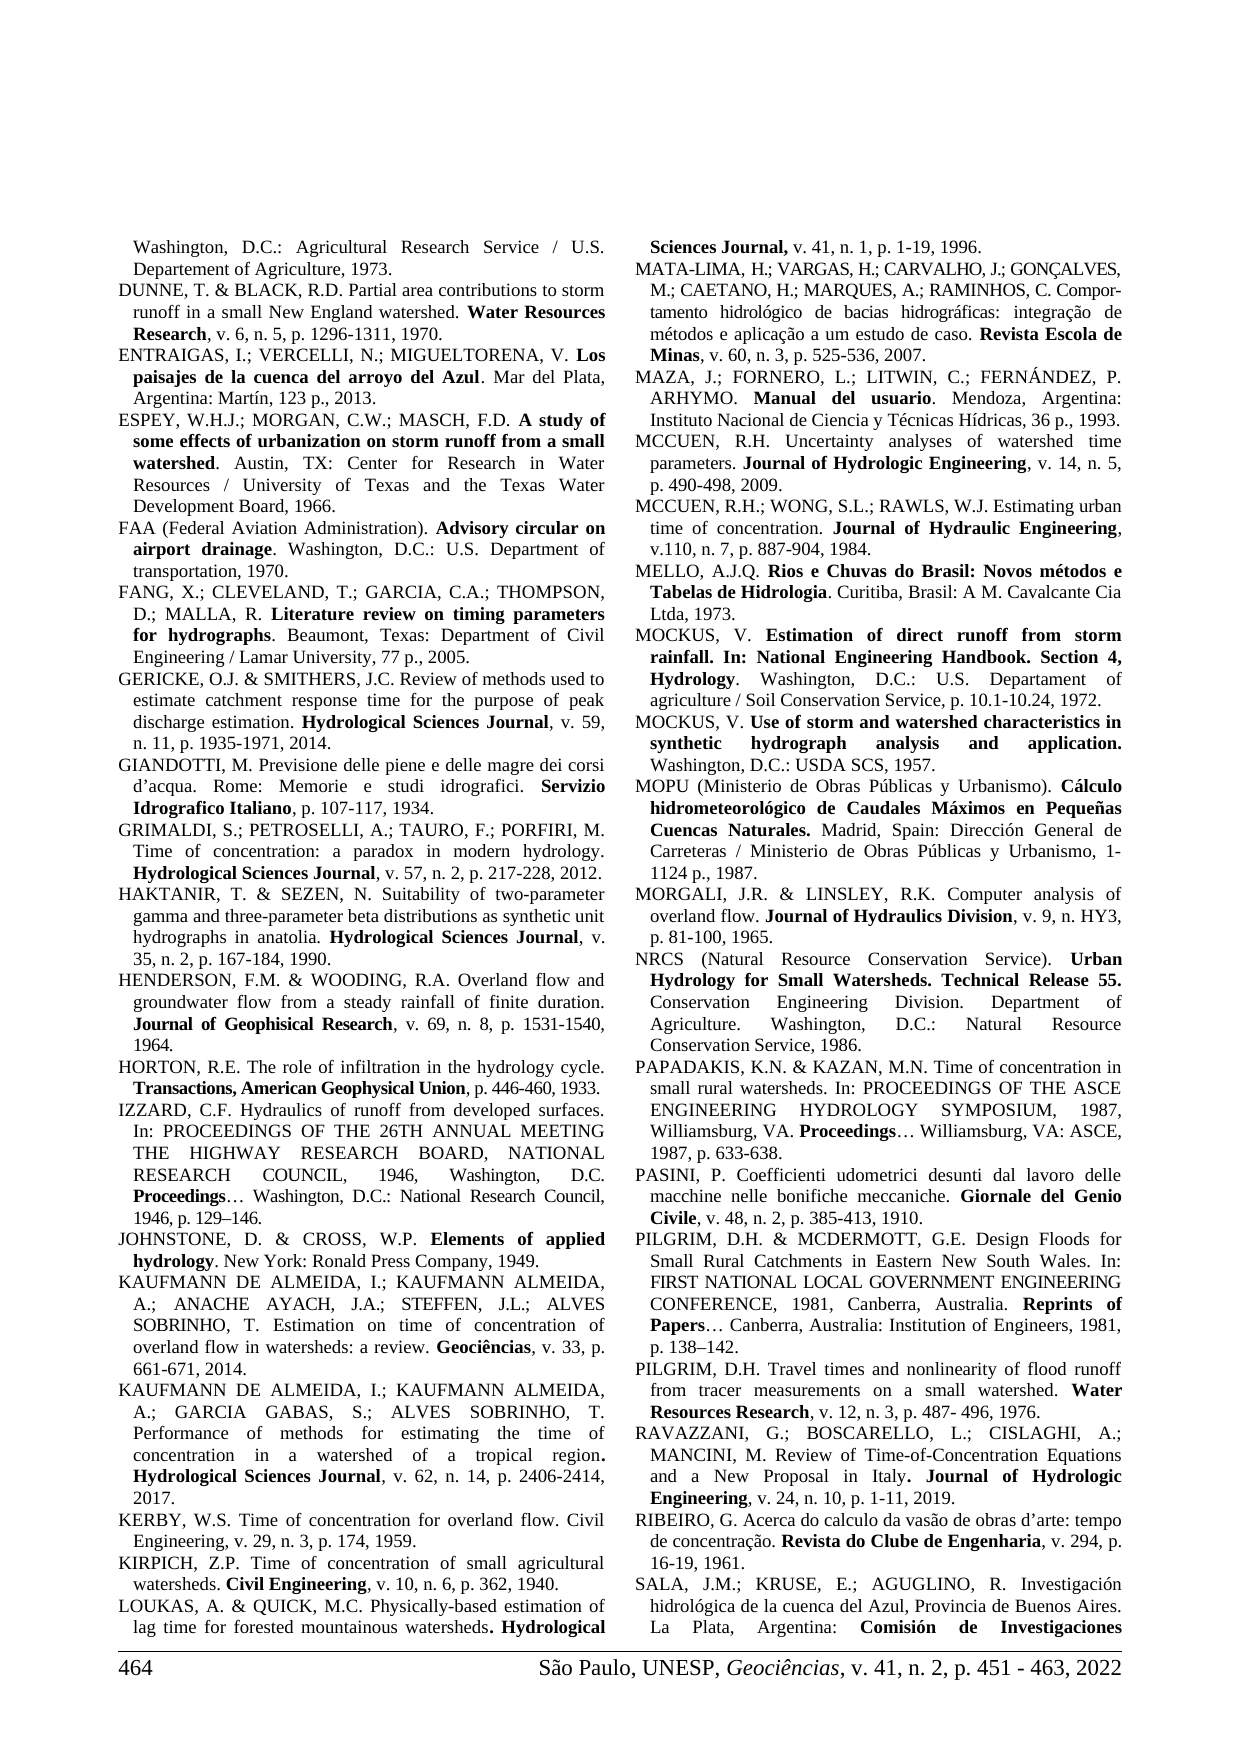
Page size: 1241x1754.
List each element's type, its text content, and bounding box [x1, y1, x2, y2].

text HAKTANIR, T. & SEZEN, N. Suitability of two-parameter gamma and three-parameter beta distributions as synthetic unit hydrographs in anatolia. Hydrological Sciences Journal, v. 35, n. 2, p. 167-184, 1990. [118, 883, 605, 969]
text MATA-LIMA, H.; VARGAS, H.; CARVALHO, J.; GONÇALVES, M.; CAETANO, H.; MARQUES, A.; RAMINHOS, C. Compor-tamento hidrológico de bacias hidrográficas: integração de métodos e aplicação a um estudo de caso. Revista Escola de Minas, v. 60, n. 3, p. 525-536, 2007. [635, 258, 1122, 366]
text GERICKE, O.J. & SMITHERS, J.C. Review of methods used to estimate catchment response time for the purpose of peak discharge estimation. Hydrological Sciences Journal, v. 59, n. 11, p. 1935-1971, 2014. [118, 667, 605, 754]
text PILGRIM, D.H. & MCDERMOTT, G.E. Design Floods for Small Rural Catchments in Eastern New South Wales. In: FIRST NATIONAL LOCAL GOVERNMENT ENGINEERING CONFERENCE, 1981, Canberra, Australia. Reprints of Papers… Canberra, Australia: Institution of Engineers, 1981, p. 138–142. [635, 1228, 1122, 1357]
text IZZARD, C.F. Hydraulics of runoff from developed surfaces. In: PROCEEDINGS OF THE 26TH ANNUAL MEETING THE HIGHWAY RESEARCH BOARD, NATIONAL RESEARCH COUNCIL, 1946, Washington, D.C. Proceedings… Washington, D.C.: National Research Council, 1946, p. 129–146. [118, 1099, 605, 1228]
text HORTON, R.E. The role of infiltration in the hydrology cycle. Transactions, American Geophysical Union, p. 446-460, 1933. [118, 1056, 605, 1099]
text HENDERSON, F.M. & WOODING, R.A. Overland flow and groundwater flow from a steady rainfall of finite duration. Journal of Geophisical Research, v. 69, n. 8, p. 1531-1540, 1964. [118, 969, 605, 1056]
text KIRPICH, Z.P. Time of concentration of small agricultural watersheds. Civil Engineering, v. 10, n. 6, p. 362, 1940. [118, 1552, 605, 1595]
text MOCKUS, V. Use of storm and watershed characteristics in synthetic hydrograph analysis and application. Washington, D.C.: USDA SCS, 1957. [635, 711, 1122, 775]
text ESPEY, W.H.J.; MORGAN, C.W.; MASCH, F.D. A study of some effects of urbanization on storm runoff from a small watershed. Austin, TX: Center for Research in Water Resources / University of Texas and the Texas Water Development Board, 1966. [118, 409, 605, 517]
text RAVAZZANI, G.; BOSCARELLO, L.; CISLAGHI, A.; MANCINI, M. Review of Time-of-Concentration Equations and a New Proposal in Italy. Journal of Hydrologic Engineering, v. 24, n. 10, p. 1-11, 2019. [635, 1422, 1122, 1508]
text MORGALI, J.R. & LINSLEY, R.K. Computer analysis of overland flow. Journal of Hydraulics Division, v. 9, n. HY3, p. 81-100, 1965. [635, 883, 1122, 948]
text RIBEIRO, G. Acerca do calculo da vasão de obras d’arte: tempo de concentração. Revista do Clube de Engenharia, v. 294, p. 16-19, 1961. [635, 1508, 1122, 1573]
text DUNNE, T. & BLACK, R.D. Partial area contributions to storm runoff in a small New England watershed. Water Resources Research, v. 6, n. 5, p. 1296-1311, 1970. [118, 279, 605, 344]
text PAPADAKIS, K.N. & KAZAN, M.N. Time of concentration in small rural watersheds. In: PROCEEDINGS OF THE ASCE ENGINEERING HYDROLOGY SYMPOSIUM, 1987, Williamsburg, VA. Proceedings… Williamsburg, VA: ASCE, 1987, p. 633-638. [635, 1056, 1122, 1163]
text MCCUEN, R.H. Uncertainty analyses of watershed time parameters. Journal of Hydrologic Engineering, v. 14, n. 5, p. 490-498, 2009. [635, 430, 1122, 495]
text FAA (Federal Aviation Administration). Advisory circular on airport drainage. Washington, D.C.: U.S. Department of transportation, 1970. [118, 517, 605, 581]
text GIANDOTTI, M. Previsione delle piene e delle magre dei corsi d’acqua. Rome: Memorie e studi idrografici. Servizio Idrografico Italiano, p. 107-117, 1934. [118, 754, 605, 818]
text KAUFMANN DE ALMEIDA, I.; KAUFMANN ALMEIDA, A.; ANACHE AYACH, J.A.; STEFFEN, J.L.; ALVES SOBRINHO, T. Estimation on time of concentration of overland flow in watersheds: a review. Geociências, v. 33, p. 661-671, 2014. [118, 1271, 605, 1379]
text PILGRIM, D.H. Travel times and nonlinearity of flood runoff from tracer measurements on a small watershed. Water Resources Research, v. 12, n. 3, p. 487- 496, 1976. [635, 1357, 1122, 1422]
text JOHNSTONE, D. & CROSS, W.P. Elements of applied hydrology. New York: Ronald Press Company, 1949. [118, 1228, 605, 1271]
text MAZA, J.; FORNERO, L.; LITWIN, C.; FERNÁNDEZ, P. ARHYMO. Manual del usuario. Mendoza, Argentina: Instituto Nacional de Ciencia y Técnicas Hídricas, 36 p., 1993. [635, 366, 1122, 430]
text LOUKAS, A. & QUICK, M.C. Physically-based estimation of lag time for forested mountainous watersheds. Hydrological Sciences Journal, v. 41, n. 1, p. 1-19, 1996. [635, 236, 1122, 258]
text GRIMALDI, S.; PETROSELLI, A.; TAURO, F.; PORFIRI, M. Time of concentration: a paradox in modern hydrology. Hydrological Sciences Journal, v. 57, n. 2, p. 217-228, 2012. [118, 818, 605, 883]
text KAUFMANN DE ALMEIDA, I.; KAUFMANN ALMEIDA, A.; GARCIA GABAS, S.; ALVES SOBRINHO, T. Performance of methods for estimating the time of concentration in a watershed of a tropical region. Hydrological Sciences Journal, v. 62, n. 14, p. 2406-2414, 2017. [118, 1379, 605, 1508]
text MCCUEN, R.H.; WONG, S.L.; RAWLS, W.J. Estimating urban time of concentration. Journal of Hydraulic Engineering, v.110, n. 7, p. 887-904, 1984. [635, 495, 1122, 560]
text PASINI, P. Coefficienti udometrici desunti dal lavoro delle macchine nelle bonifiche meccaniche. Giornale del Genio Civile, v. 48, n. 2, p. 385-413, 1910. [635, 1163, 1122, 1228]
text KERBY, W.S. Time of concentration for overland flow. Civil Engineering, v. 29, n. 3, p. 174, 1959. [118, 1508, 605, 1552]
text LOUKAS, A. & QUICK, M.C. Physically-based estimation of lag time for forested mountainous watersheds. Hydrological Sciences Journal, v. 41, n. 1, p. 1-19, 1996. [118, 1595, 605, 1638]
text MOPU (Ministerio de Obras Públicas y Urbanismo). Cálculo hidrometeorológico de Caudales Máximos en Pequeñas Cuencas Naturales. Madrid, Spain: Dirección General de Carreteras / Ministerio de Obras Públicas y Urbanismo, 1-1124 p., 1987. [635, 775, 1122, 883]
text DOOGE, J.C.I. Linear theory of hydrologic systems. Washington, D.C.: Agricultural Research Service / U.S. Departement of Agriculture, 1973. [118, 236, 605, 279]
text MELLO, A.J.Q. Rios e Chuvas do Brasil: Novos métodos e Tabelas de Hidrologia. Curitiba, Brasil: A M. Cavalcante Cia Ltda, 1973. [635, 560, 1122, 624]
text NRCS (Natural Resource Conservation Service). Urban Hydrology for Small Watersheds. Technical Release 55. Conservation Engineering Division. Department of Agriculture. Washington, D.C.: Natural Resource Conservation Service, 1986. [635, 948, 1122, 1056]
text FANG, X.; CLEVELAND, T.; GARCIA, C.A.; THOMPSON, D.; MALLA, R. Literature review on timing parameters for hydrographs. Beaumont, Texas: Department of Civil Engineering / Lamar University, 77 p., 2005. [118, 581, 605, 667]
text ENTRAIGAS, I.; VERCELLI, N.; MIGUELTORENA, V. Los paisajes de la cuenca del arroyo del Azul. Mar del Plata, Argentina: Martín, 123 p., 2013. [118, 344, 605, 409]
text MOCKUS, V. Estimation of direct runoff from storm rainfall. In: National Engineering Handbook. Section 4, Hydrology. Washington, D.C.: U.S. Departament of agriculture / Soil Conservation Service, p. 10.1-10.24, 1972. [635, 624, 1122, 711]
